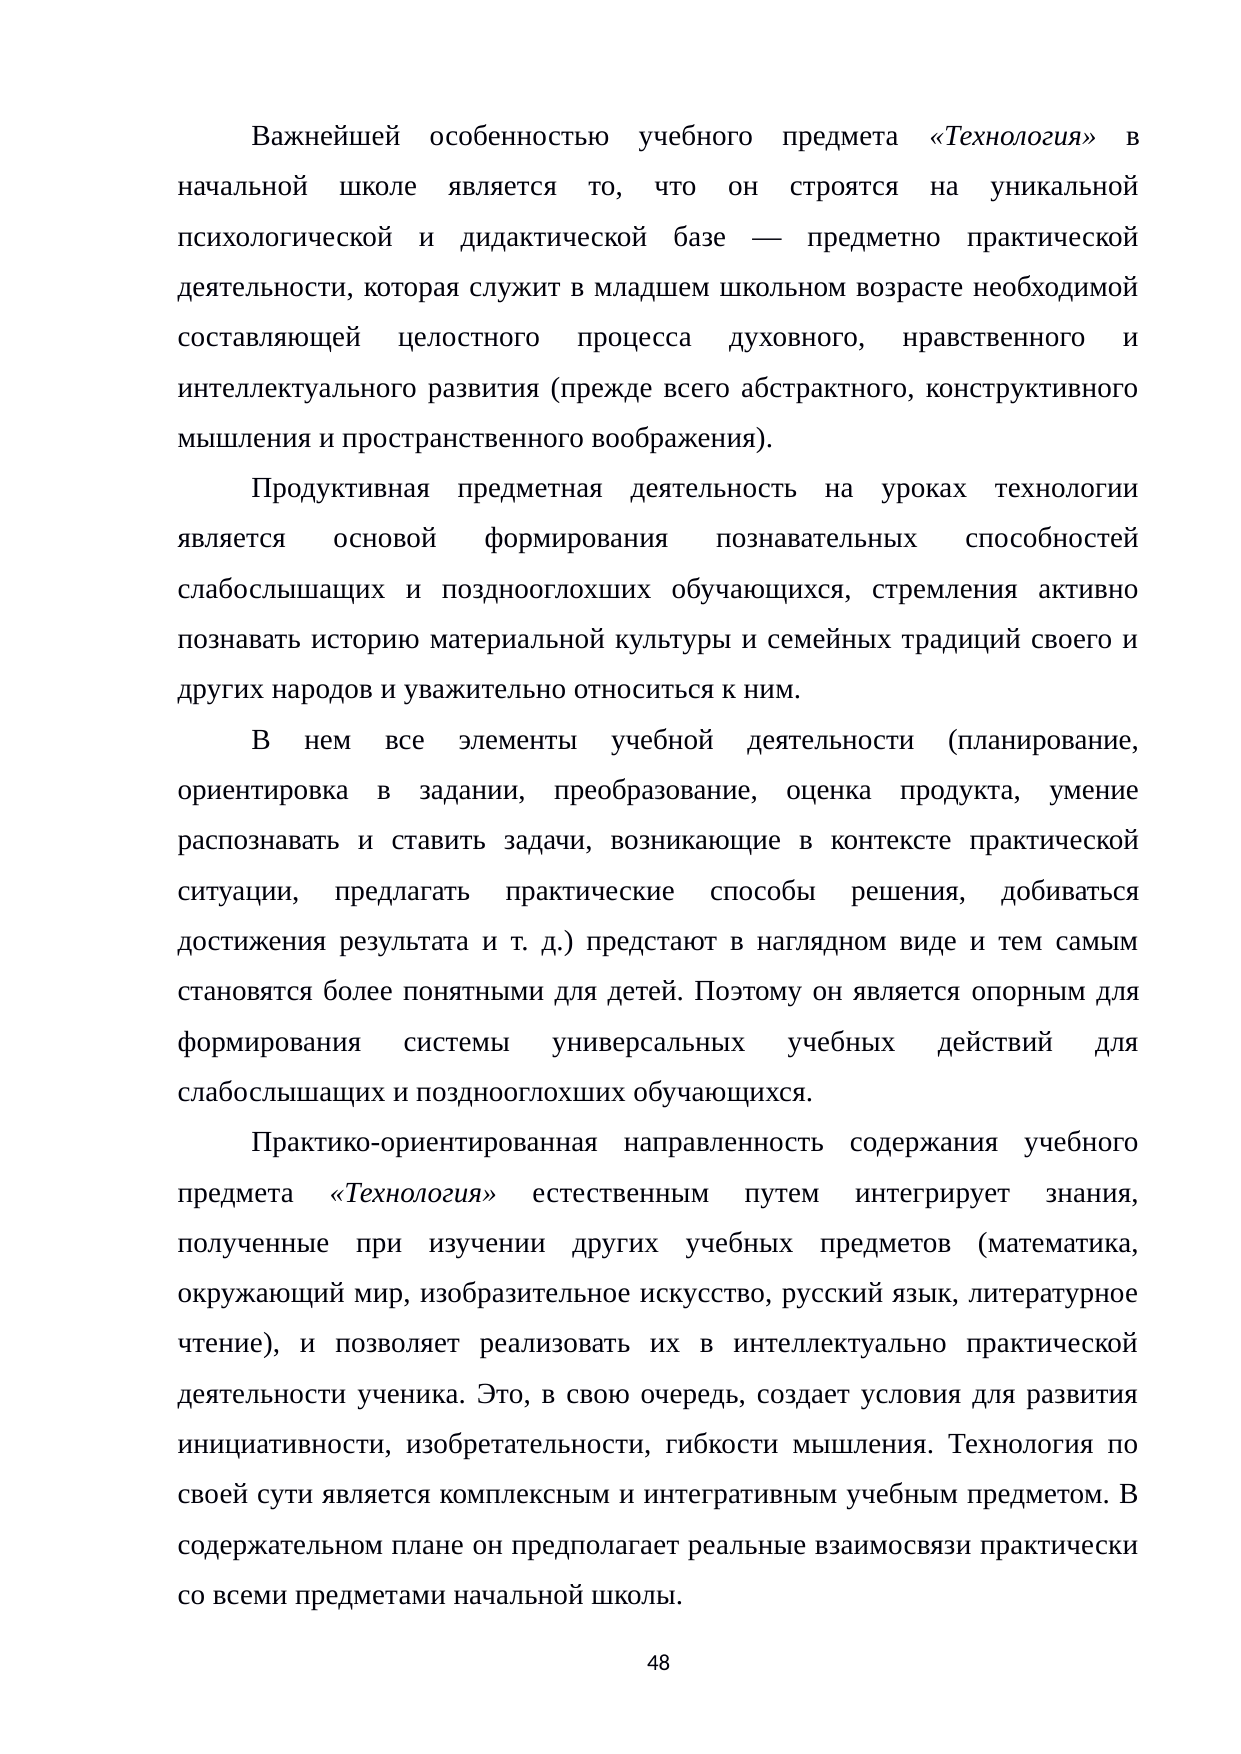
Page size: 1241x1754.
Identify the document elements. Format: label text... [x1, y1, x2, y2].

text В нем все элементы учебной деятельности (планирование, ориентировка в задании, преобразование, оценка продукта, умение распознавать и ставить задачи, возникающие в контексте практической ситуации, предлагать практические способы решения, добиваться достижения результата и т. д.) предстают в наглядном виде и тем самым становятся более понятными для детей. Поэтому он является опорным для формирования системы универсальных учебных действий для слабослышащих и позднооглохших обучающихся. [177, 722, 1140, 1108]
text Продуктивная предметная деятельность на уроках технологии является основой формирования познавательных способностей слабослышащих и позднооглохших обучающихся, стремления активно познавать историю материальной культуры и семейных традиций своего и других народов и уважительно относиться к ним. [177, 470, 1140, 705]
text Практико-ориентированная направленность содержания учебного предмета «Технология» естественным путем интегрирует знания, полученные при изучении других учебных предметов (математика, окружающий мир, изобразительное искусство, русский язык, литературное чтение), и позволяет реализовать их в интеллектуально практической деятельности ученика. Это, в свою очередь, создает условия для развития инициативности, изобретательности, гибкости мышления. Технология по своей сути является комплексным и интегративным учебным предметом. В содержательном плане он предполагает реальные взаимосвязи практически со всеми предметами начальной школы. [177, 1124, 1140, 1611]
text Важнейшей особенностью учебного предмета «Технология» в начальной школе является то, что он строятся на уникальной психологической и дидактической базе — предметно практической деятельности, которая служит в младшем школьном возрасте необходимой составляющей целостного процесса духовного, нравственного и интеллектуального развития (прежде всего абстрактного, конструктивного мышления и пространственного воображения). [177, 118, 1140, 453]
